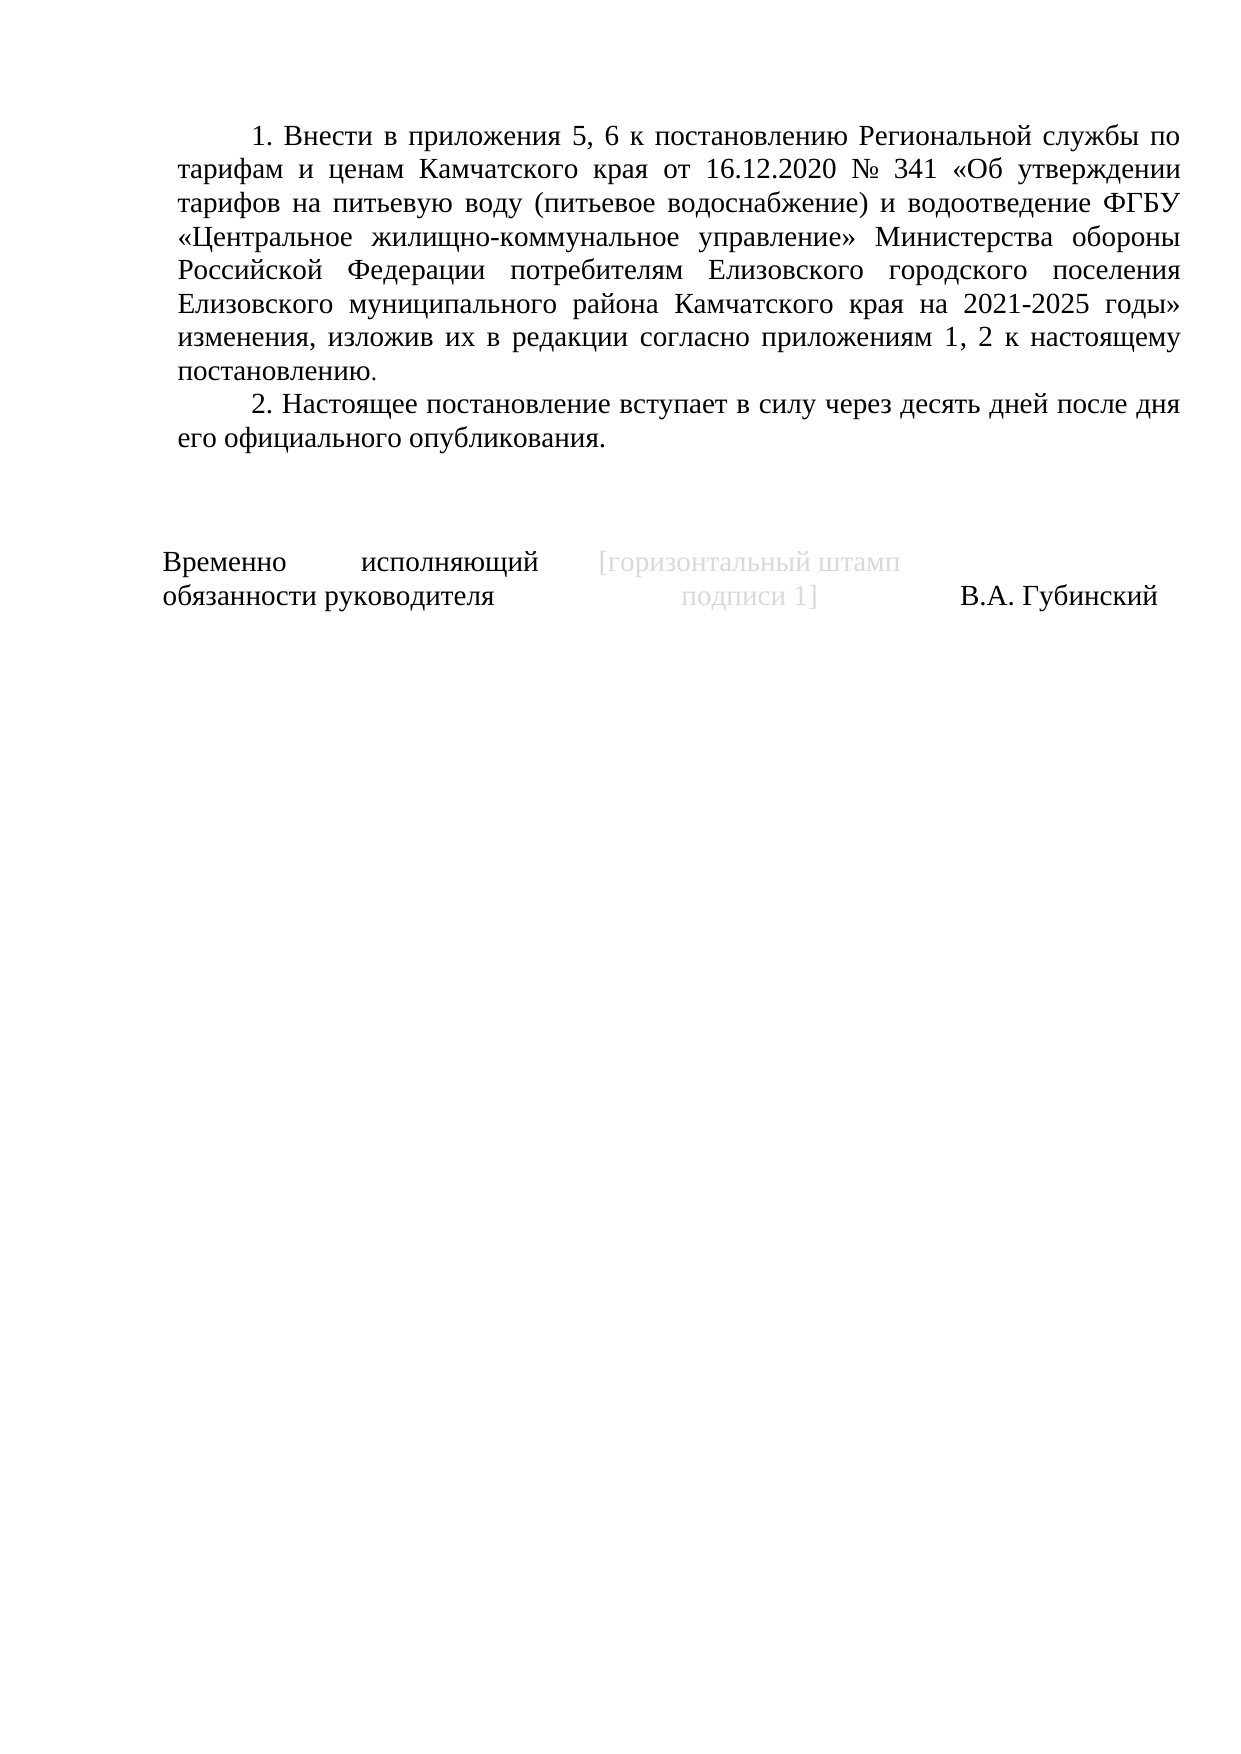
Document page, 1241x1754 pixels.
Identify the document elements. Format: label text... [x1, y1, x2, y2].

table_header Временно исполняющий обязанности руководителя [151, 545, 550, 678]
table_header В.А. Губинский [949, 545, 1185, 678]
table_header [горизонтальный штамп подписи 1] [550, 545, 948, 678]
text 1. Внести в приложения 5, 6 к постановлению Региональной службы по тарифам и ценам Камчатского края от 16.12.2020 № 341 «Об утверждении тарифов на питьевую воду (питьевое водоснабжение) и водоотведение ФГБУ «Центральное жилищно-коммунальное управление» Министерства обороны Российской Федерации потребителям Елизовского городского поселения Елизовского муниципального района Камчатского края на 2021-2025 годы» изменения, изложив их в редакции согласно приложениям 1, 2 к настоящему постановлению. [177, 118, 1181, 386]
text 2. Настоящее постановление вступает в силу через десять дней после дня его официального опубликования. [177, 386, 1181, 453]
